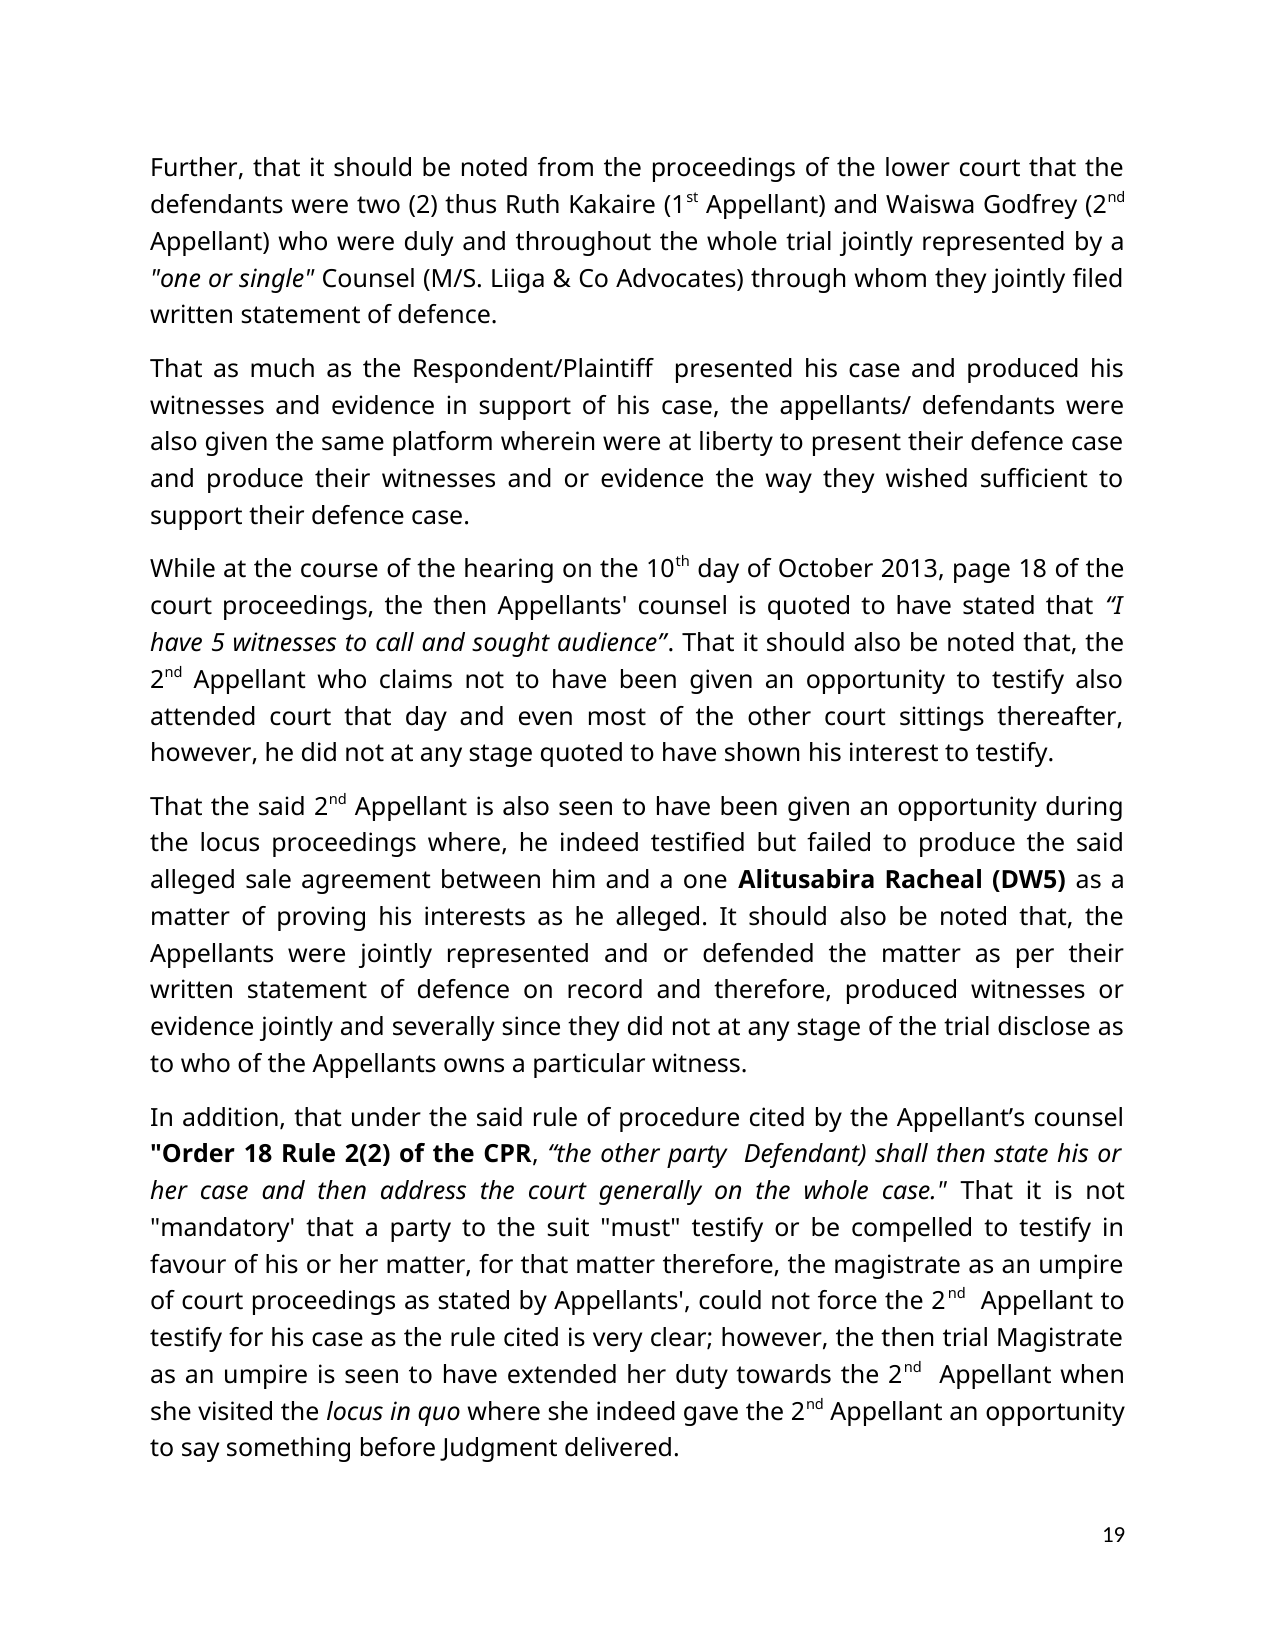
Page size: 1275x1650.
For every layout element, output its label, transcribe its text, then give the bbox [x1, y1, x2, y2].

text In addition, that under the said rule of procedure cited by the Appellant’s counsel "Order 18 Rule 2(2) of the CPR, “the other party Defendant) shall then state his or her case and then address the court generally on the whole case." That it is not "mandatory' that a party to the suit "must" testify or be compelled to testify in favour of his or her matter, for that matter therefore, the magistrate as an umpire of court proceedings as stated by Appellants', could not force the 2nd Appellant to testify for his case as the rule cited is very clear; however, the then trial Magistrate as an umpire is seen to have extended her duty towards the 2nd Appellant when she visited the locus in quo where she indeed gave the 2nd Appellant an opportunity to say something before Judgment delivered. [150, 1099, 1125, 1464]
text That as much as the Respondent/Plaintiff presented his case and produced his witnesses and evidence in support of his case, the appellants/ defendants were also given the same platform wherein were at liberty to present their defence case and produce their witnesses and or evidence the way they wished sufficient to support their defence case. [150, 351, 1125, 532]
text While at the course of the hearing on the 10th day of October 2013, page 18 of the court proceedings, the then Appellants' counsel is quoted to have stated that “I have 5 witnesses to call and sought audience”. That it should also be noted that, the 2nd Appellant who claims not to have been given an opportunity to testify also attended court that day and even most of the other court sittings thereafter, however, he did not at any stage quoted to have shown his interest to testify. [150, 551, 1125, 769]
text Further, that it should be noted from the proceedings of the lower court that the defendants were two (2) thus Ruth Kakaire (1st Appellant) and Waiswa Godfrey (2nd Appellant) who were duly and throughout the whole trial jointly represented by a "one or single" Counsel (M/S. Liiga & Co Advocates) through whom they jointly filed written statement of defence. [150, 150, 1125, 331]
text That the said 2nd Appellant is also seen to have been given an opportunity during the locus proceedings where, he indeed testified but failed to produce the said alleged sale agreement between him and a one Alitusabira Racheal (DW5) as a matter of proving his interests as he alleged. It should also be noted that, the Appellants were jointly represented and or defended the matter as per their written statement of defence on record and therefore, produced witnesses or evidence jointly and severally since they did not at any stage of the trial disclose as to who of the Appellants owns a particular witness. [150, 788, 1125, 1080]
